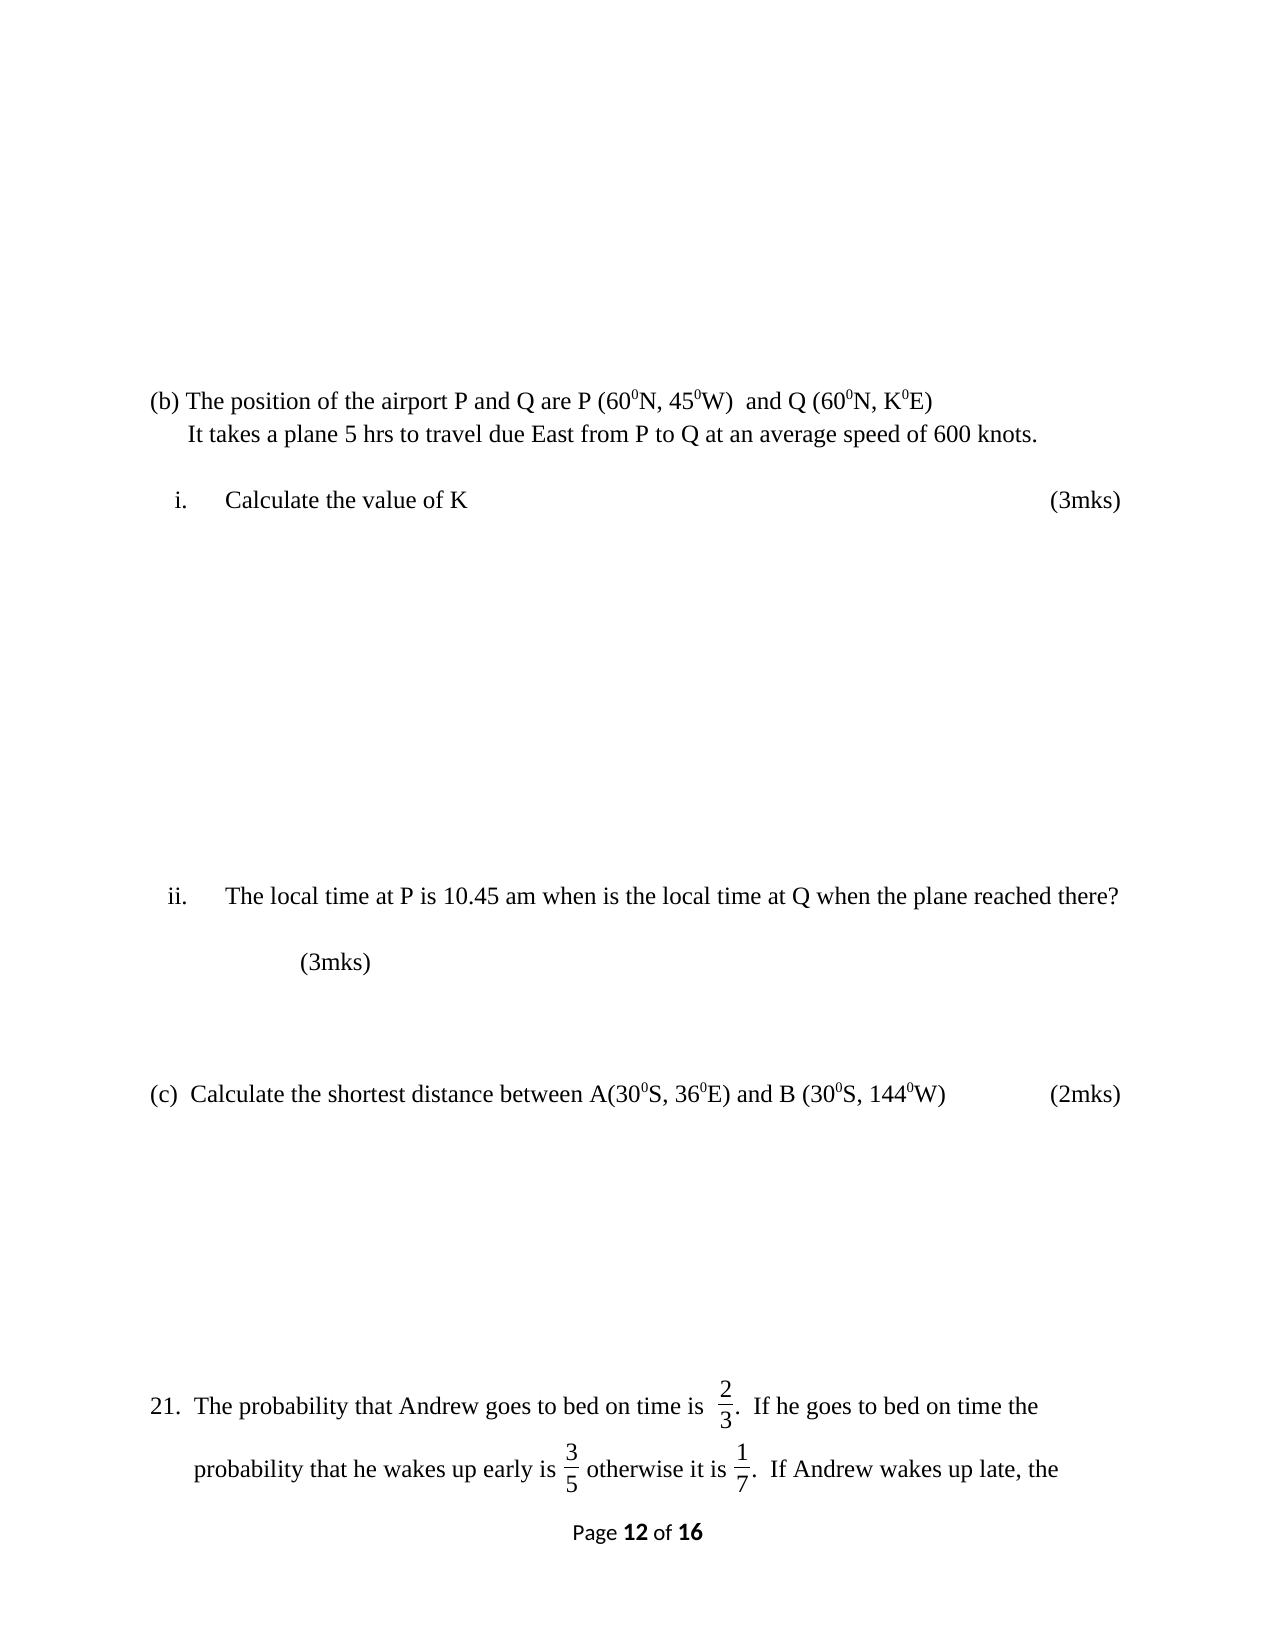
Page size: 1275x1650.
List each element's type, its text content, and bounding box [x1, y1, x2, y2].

text It takes a plane 5 hrs to travel due East from P to Q at an average speed of 600 knots. [150, 419, 1125, 448]
list The local time at P is 10.45 am when is the local time at Q when the plane reached there? (3mks) [187, 881, 1125, 976]
text (b) The position of the airport P and Q are P (600N, 450W) and Q (600N, K0E) [150, 386, 1125, 414]
text 21. The probability that Andrew goes to bed on time is . If he goes to bed on time the [150, 1376, 1125, 1434]
list Calculate the value of K (3mks) [187, 485, 1125, 514]
text probability that he wakes up early is otherwise it is . If Andrew wakes up late, the [150, 1439, 1125, 1498]
text (c) Calculate the shortest distance between A(300S, 360E) and B (300S, 1440W) (2mks) [150, 1079, 1125, 1108]
